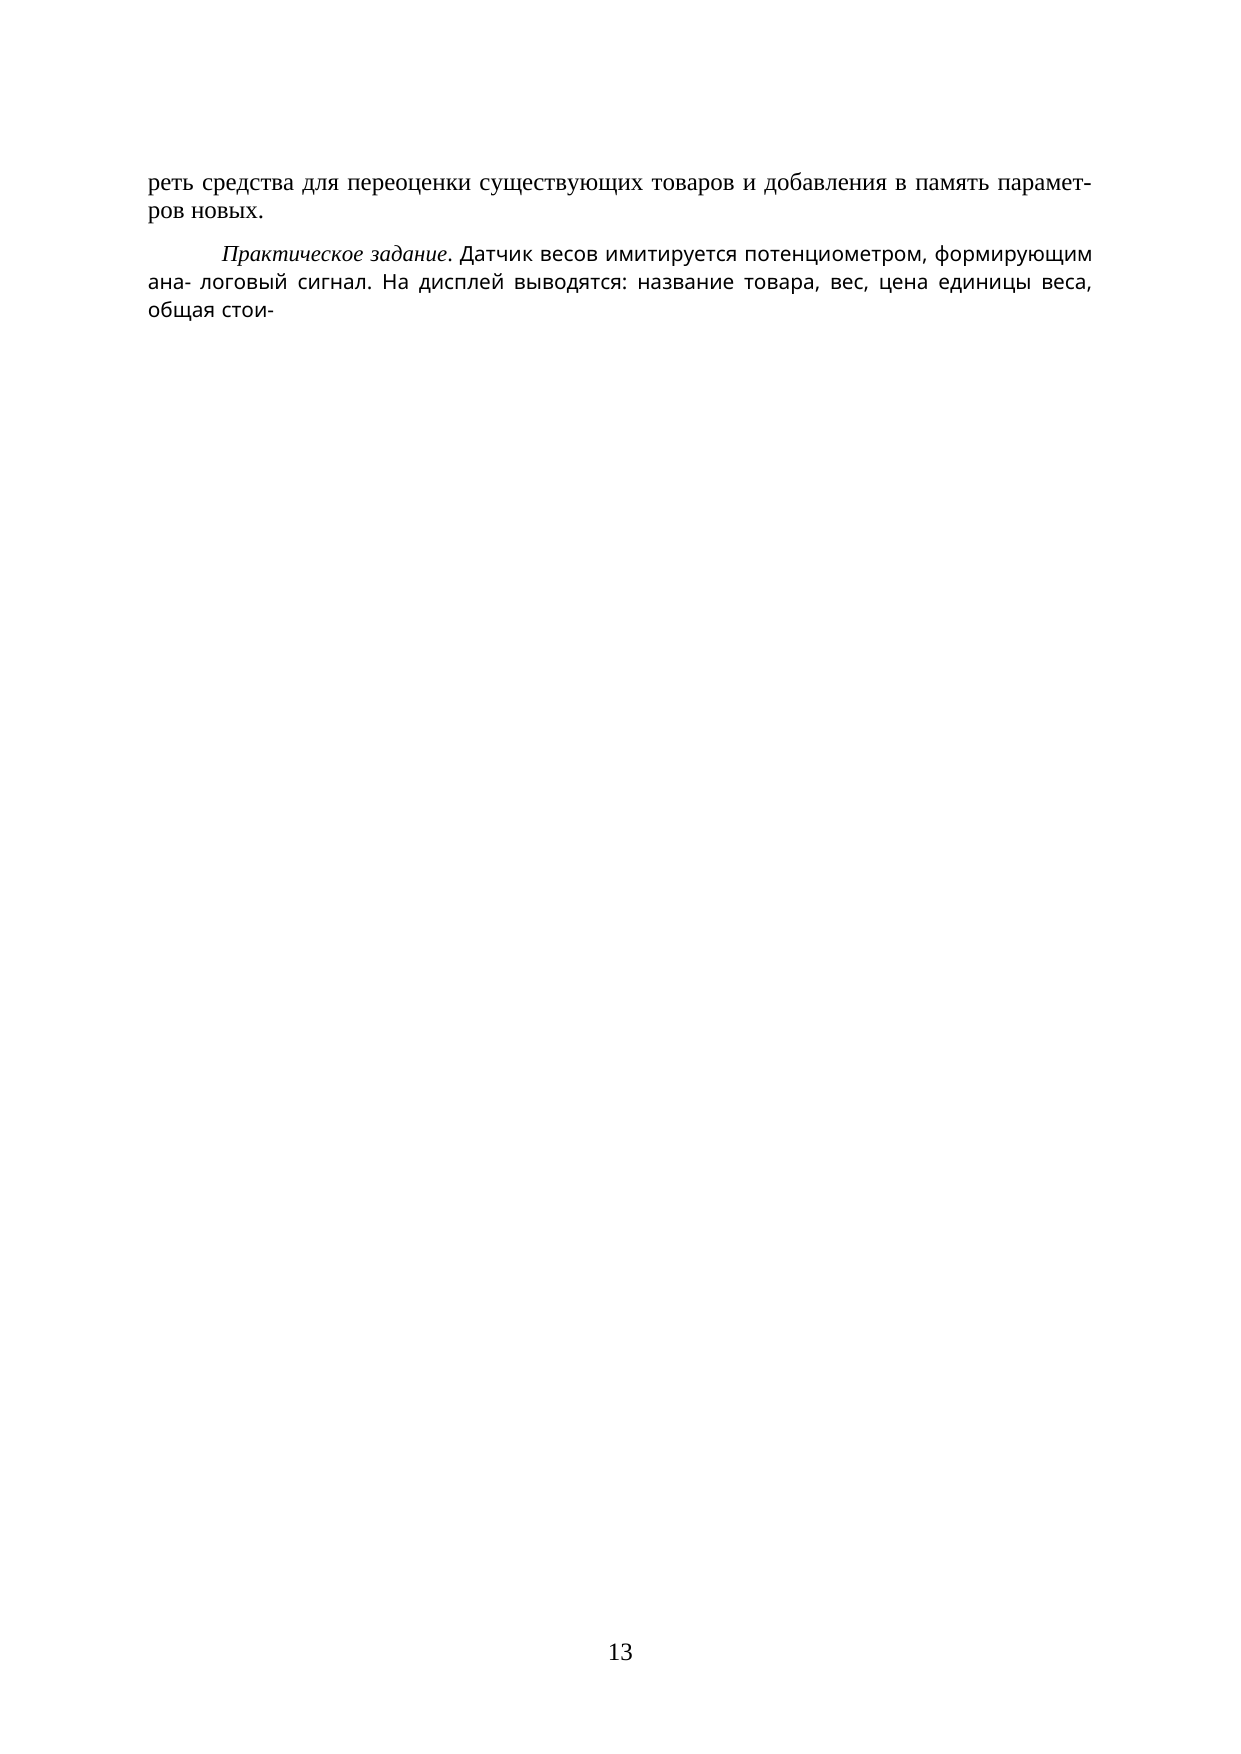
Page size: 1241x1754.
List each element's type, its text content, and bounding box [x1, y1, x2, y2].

text Практическое задание. Датчик весов имитируется потенциометром, формирующим ана- логовый сигнал. На дисплей выводятся: название товара, вес, цена единицы веса, общая стои- [148, 239, 1093, 324]
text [148, 167, 1093, 224]
